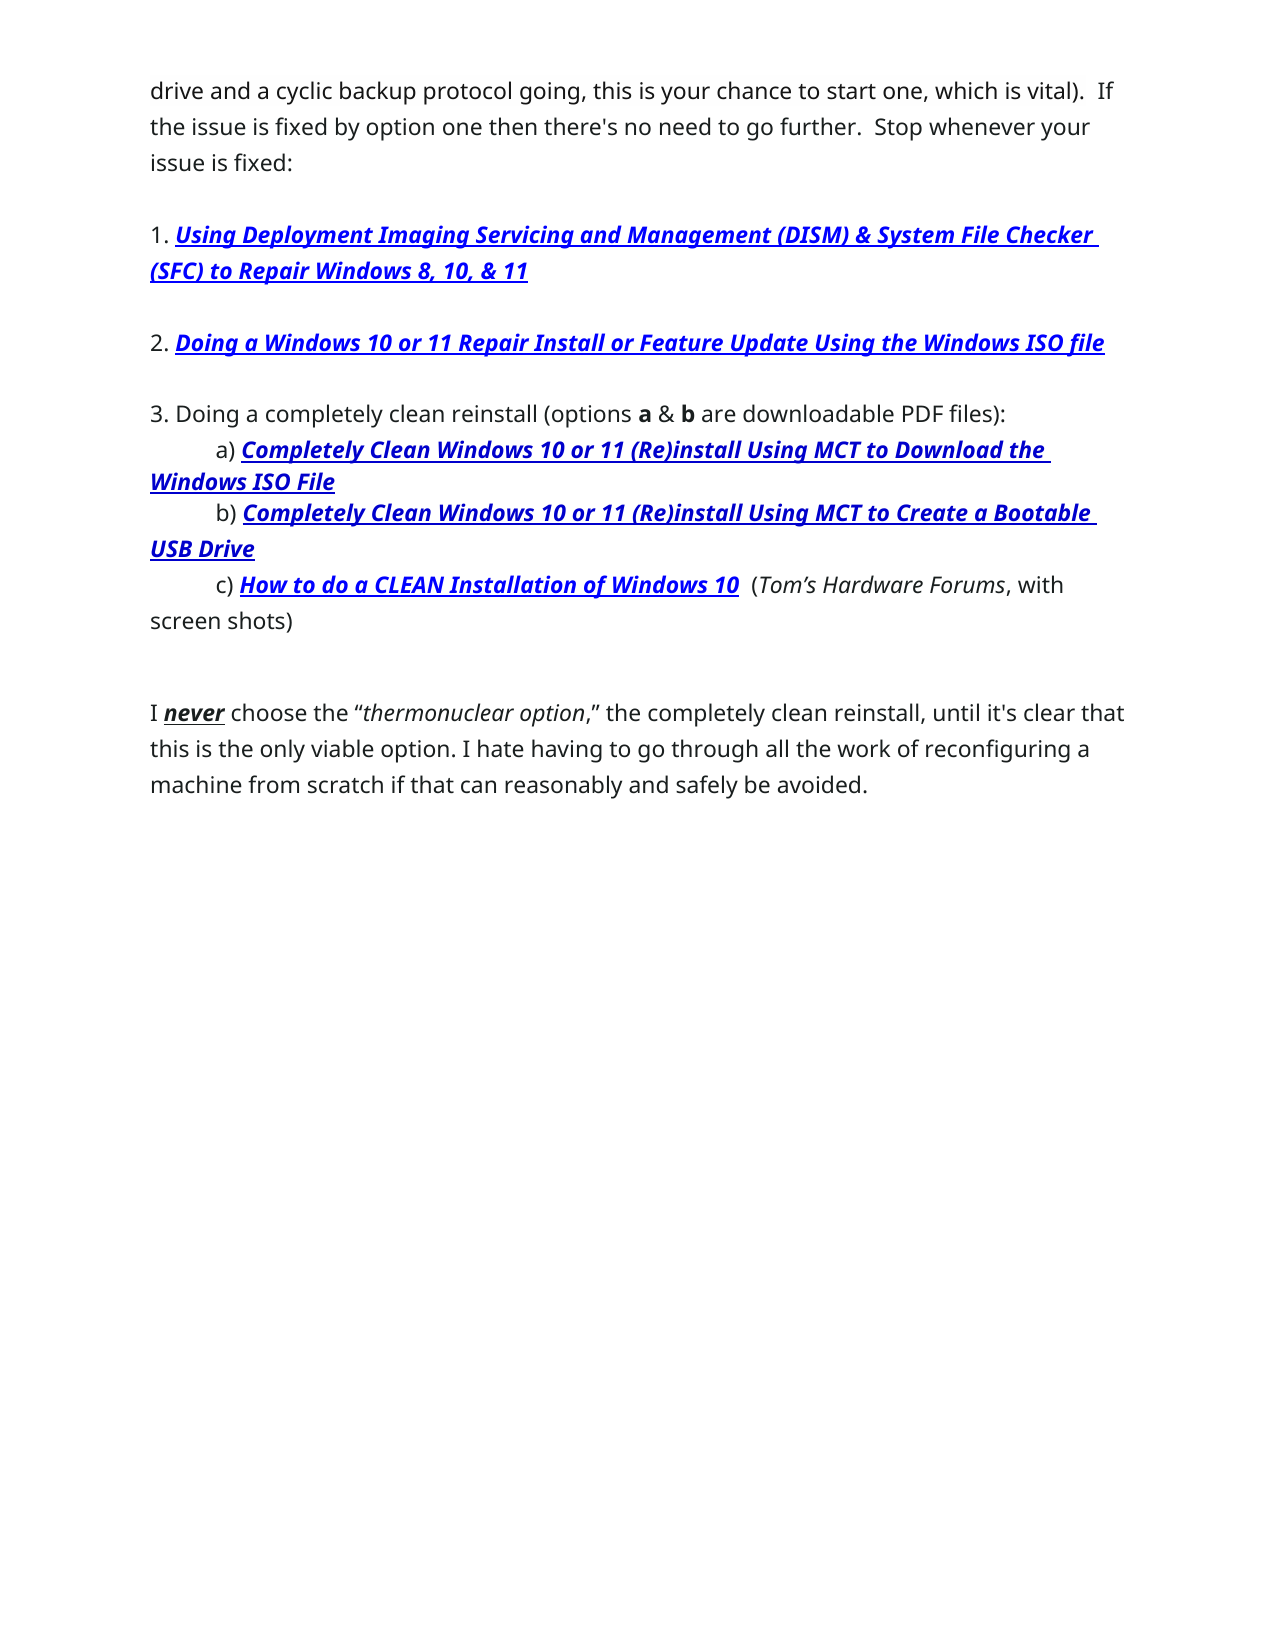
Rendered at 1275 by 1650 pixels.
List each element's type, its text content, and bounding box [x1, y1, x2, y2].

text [150, 75, 1125, 286]
text I never choose the “thermonuclear option,” the completely clean reinstall, until it's clear that this is the only viable option. I hate having to go through all the work of reconfiguring a machine from scratch if that can reasonably and safely be avoided. [150, 725, 1125, 801]
text 2. Doing a Windows 10 or 11 Repair Install or Feature Update Using the Windows ISO file [150, 291, 1125, 358]
text a) Completely Clean Windows 10 or 11 (Re)install Using MCT to Download the Windows ISO File [150, 434, 1125, 497]
text b) Completely Clean Windows 10 or 11 (Re)install Using MCT to Create a Bootable USB Drive [150, 497, 1125, 564]
text c) How to do a CLEAN Installation of Windows 10 (Tom’s Hardware Forums, with screen shots) [150, 569, 1125, 636]
text 3. Doing a completely clean reinstall (options a & b are downloadable PDF files): [150, 362, 1125, 430]
